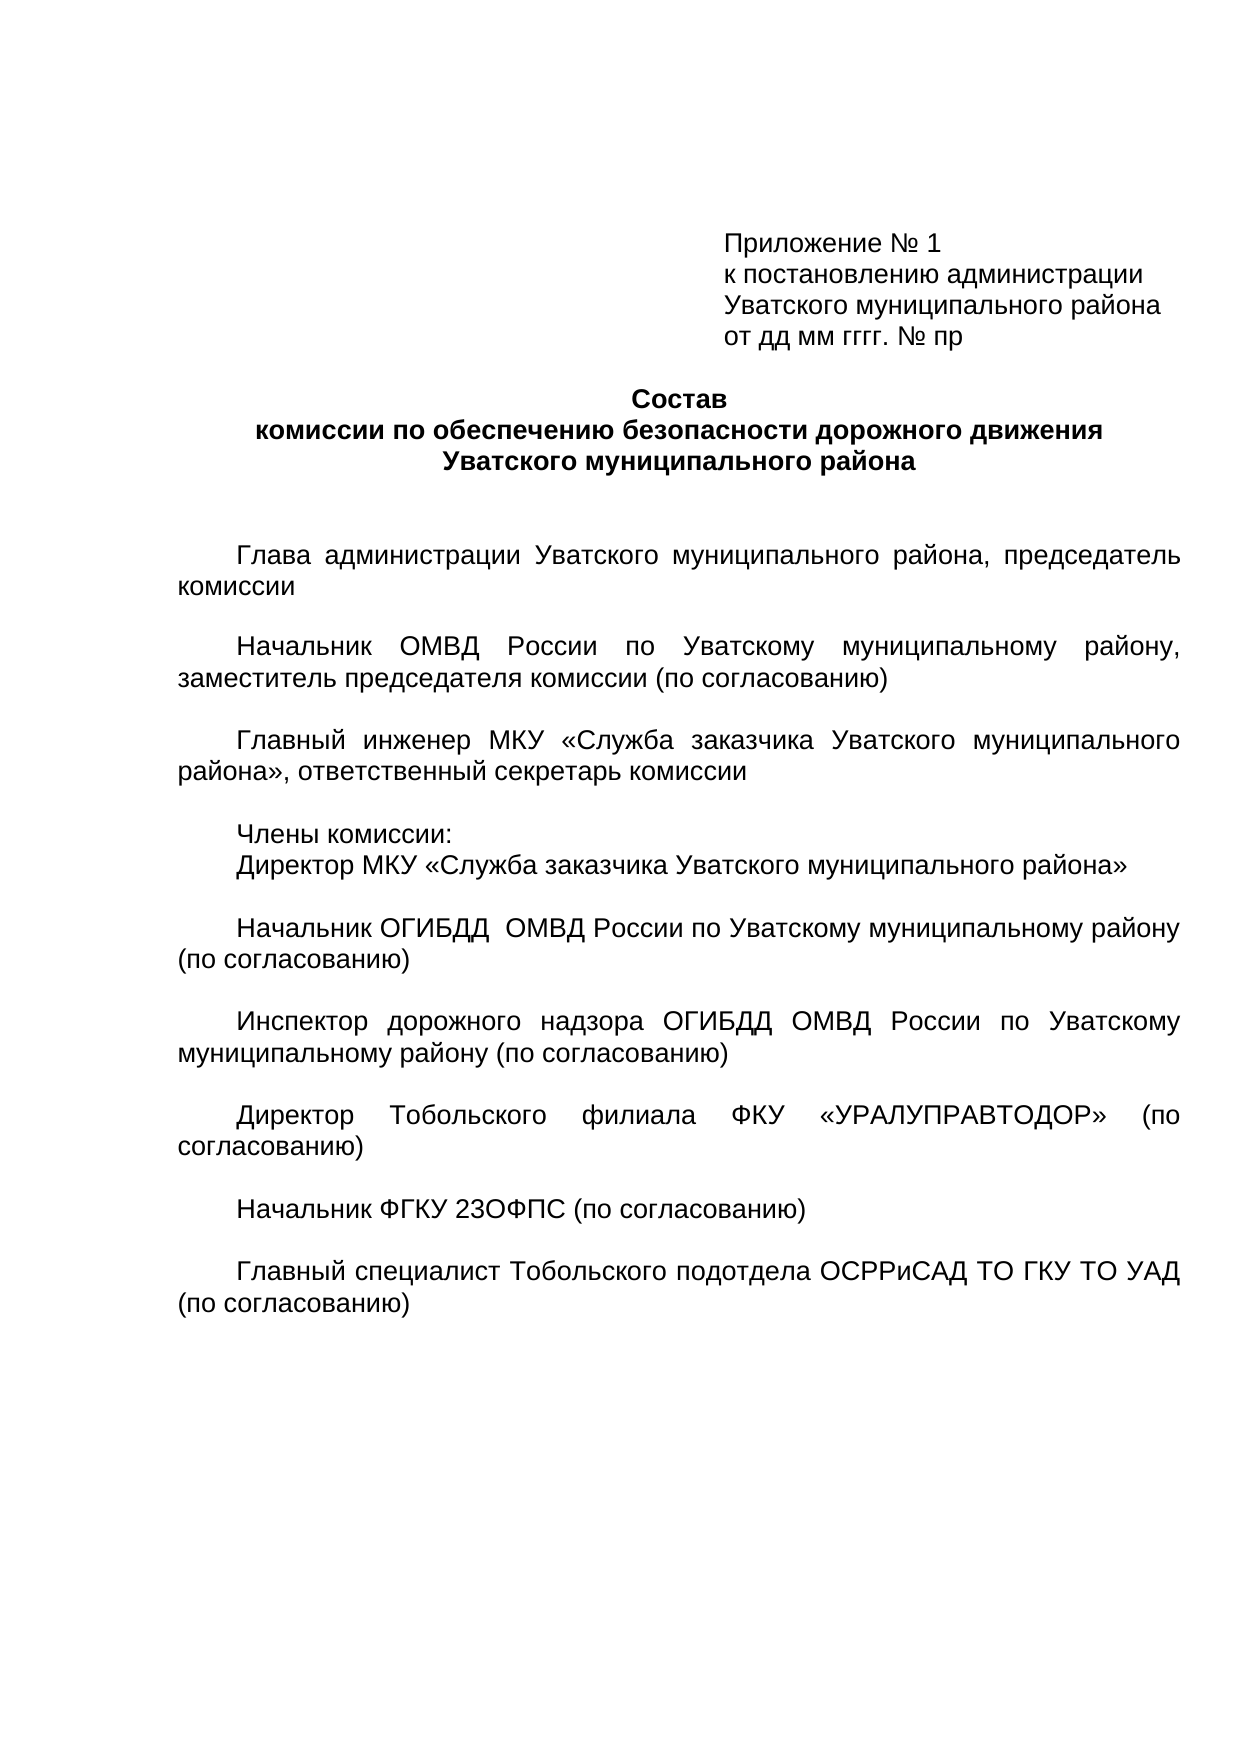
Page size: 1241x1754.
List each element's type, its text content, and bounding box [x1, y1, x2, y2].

text Начальник ОМВД России по Уватскому муниципальному району, заместитель председателя комиссии (по согласованию) [177, 630, 1181, 693]
text к постановлению администрации [723, 258, 1181, 289]
text Уватского муниципального района [723, 289, 1181, 320]
text Директор Тобольского филиала ФКУ «УРАЛУПРАВТОДОР» (по согласованию) [177, 1099, 1181, 1162]
text Уватского муниципального района [177, 445, 1181, 477]
text комиссии по обеспечению безопасности дорожного движения [177, 414, 1181, 445]
text Члены комиссии: [177, 818, 1181, 849]
text Глава администрации Уватского муниципального района, председатель комиссии [177, 539, 1181, 602]
text Директор МКУ «Служба заказчика Уватского муниципального района» [177, 849, 1181, 880]
text Главный специалист Тобольского подотдела ОСРРиСАД ТО ГКУ ТО УАД (по согласованию) [177, 1255, 1181, 1318]
text от дд мм гггг. № пр [723, 320, 1181, 352]
text Начальник ФГКУ 23ОФПС (по согласованию) [177, 1193, 1181, 1224]
text Состав [177, 383, 1181, 414]
text Главный инженер МКУ «Служба заказчика Уватского муниципального района», ответственный секретарь комиссии [177, 724, 1181, 787]
text Начальник ОГИБДД ОМВД России по Уватскому муниципальному району (по согласованию) [177, 912, 1181, 974]
text Инспектор дорожного надзора ОГИБДД ОМВД России по Уватскому муниципальному району (по согласованию) [177, 1005, 1181, 1068]
text Приложение № 1 [723, 227, 1181, 258]
